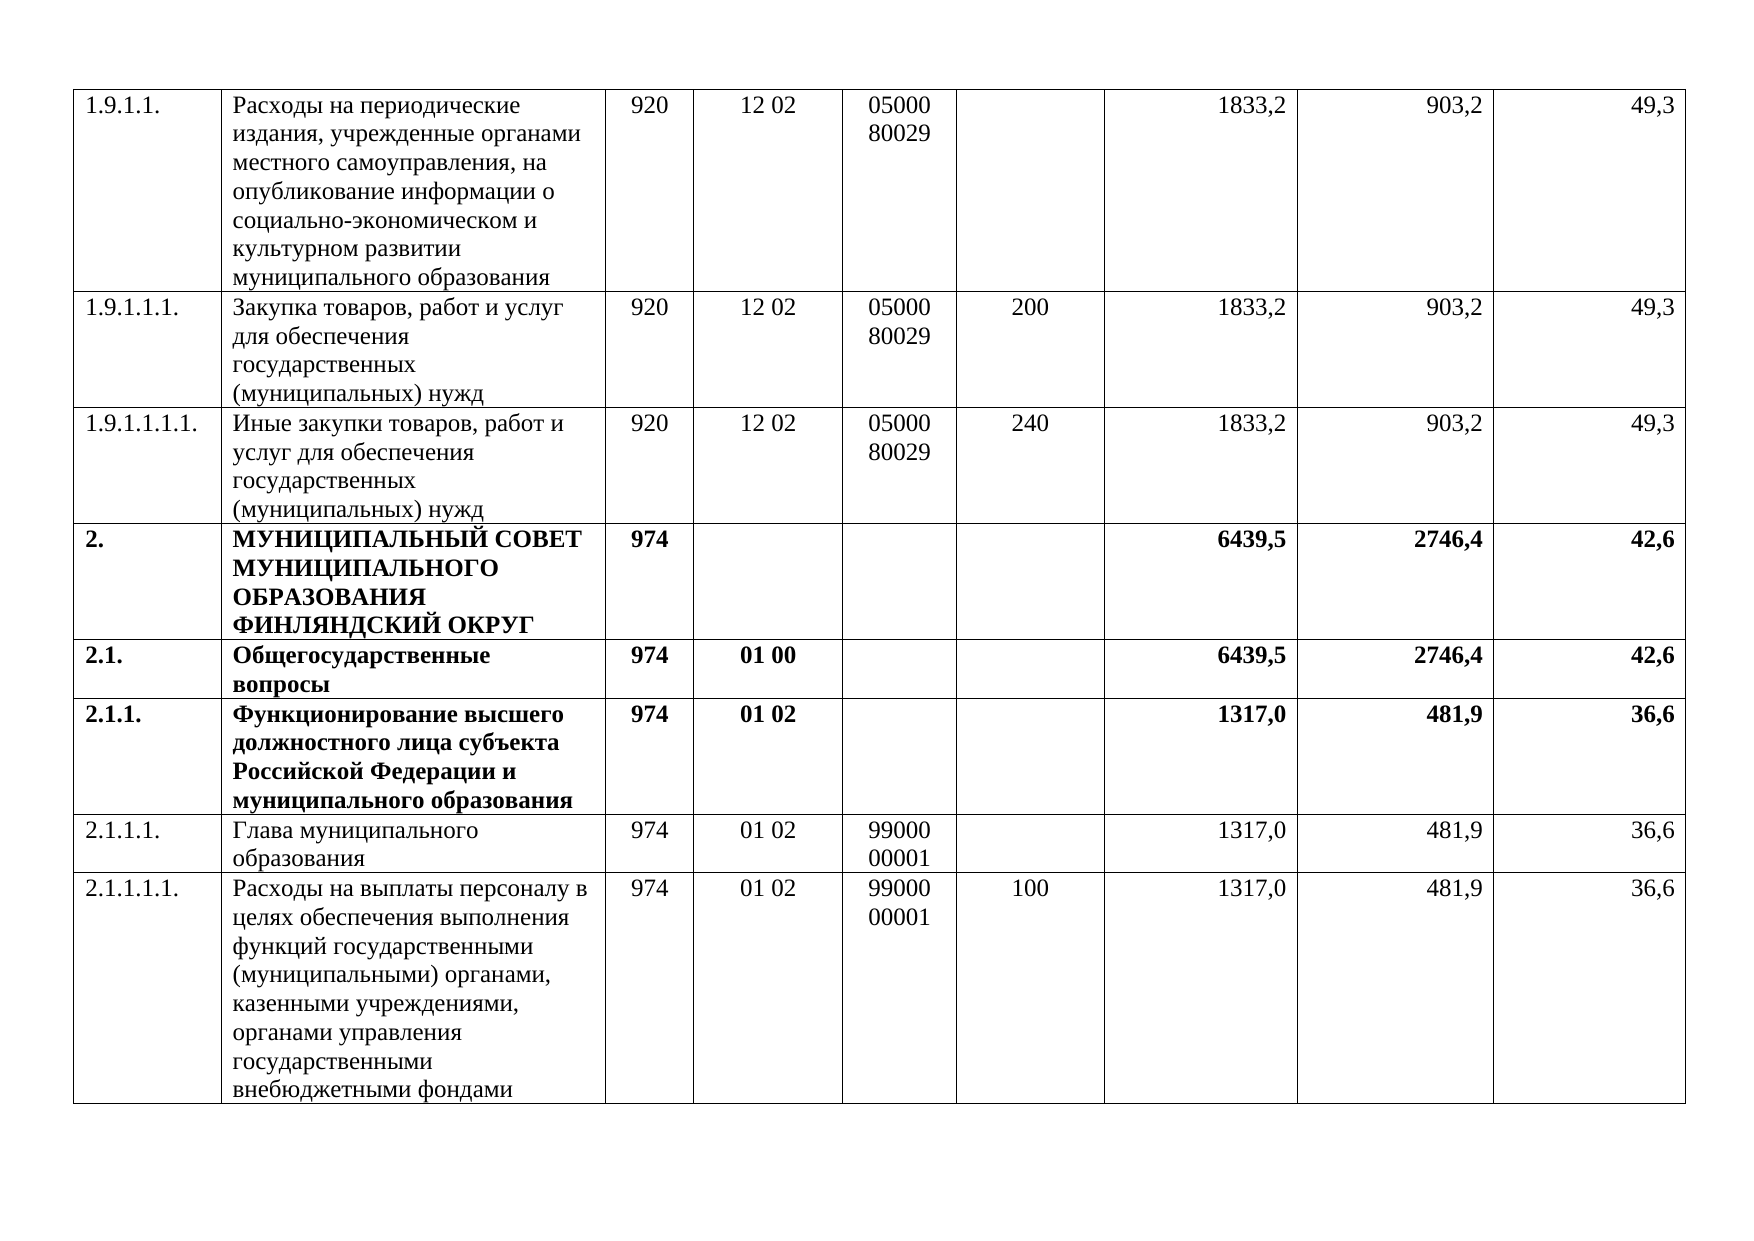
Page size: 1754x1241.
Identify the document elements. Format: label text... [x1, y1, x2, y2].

table_cell 12 02 [694, 408, 842, 523]
table_cell 42,6 [1494, 640, 1685, 698]
table_cell 12 02 [694, 292, 842, 407]
table_header 49,3 [1494, 90, 1685, 291]
table_cell 920 [606, 292, 693, 407]
table_cell 481,9 [1298, 815, 1493, 872]
table_cell Функционирование высшего должностного лица субъекта Российской Федерации и муниципального образования [222, 699, 605, 814]
table_header 903,2 [1298, 90, 1493, 291]
table_cell 2.1.1. [74, 699, 221, 814]
table_cell 1.9.1.1.1. [74, 292, 221, 407]
table_cell [957, 699, 1104, 814]
table_header [957, 90, 1104, 291]
table_cell 920 [606, 408, 693, 523]
table_cell 240 [957, 408, 1104, 523]
table_cell 1833,2 [1105, 408, 1297, 523]
table_cell 200 [957, 292, 1104, 407]
table_cell 1317,0 [1105, 699, 1297, 814]
table_cell 2. [74, 524, 221, 639]
table_cell [843, 524, 956, 639]
table_cell [843, 640, 956, 698]
table_cell 974 [606, 699, 693, 814]
table_cell 36,6 [1494, 699, 1685, 814]
table_cell 6439,5 [1105, 524, 1297, 639]
table_cell Иные закупки товаров, работ и услуг для обеспечения государственных (муниципальных) нужд [222, 408, 605, 523]
table_cell 974 [606, 815, 693, 872]
table_cell 903,2 [1298, 292, 1493, 407]
table_cell 01 02 [694, 815, 842, 872]
table_header 1833,2 [1105, 90, 1297, 291]
table_cell [957, 640, 1104, 698]
table_cell 99000 00001 [843, 873, 956, 1103]
table_cell 05000 80029 [843, 408, 956, 523]
table_header Расходы на периодические издания, учрежденные органами местного самоуправления, на опубликование информации о социально-экономическом и культурном развитии муниципального образования [222, 90, 605, 291]
table_cell [694, 524, 842, 639]
table_cell 2.1.1.1.1. [74, 873, 221, 1103]
table_cell 974 [606, 640, 693, 698]
table_cell 1317,0 [1105, 815, 1297, 872]
table_cell 49,3 [1494, 408, 1685, 523]
table_cell МУНИЦИПАЛЬНЫЙ СОВЕТ МУНИЦИПАЛЬНОГО ОБРАЗОВАНИЯ ФИНЛЯНДСКИЙ ОКРУГ [222, 524, 605, 639]
table_cell [843, 699, 956, 814]
table_cell Расходы на выплаты персоналу в целях обеспечения выполнения функций государственными (муниципальными) органами, казенными учреждениями, органами управления государственными внебюджетными фондами [222, 873, 605, 1103]
table_header 1.9.1.1. [74, 90, 221, 291]
table_cell 100 [957, 873, 1104, 1103]
table_cell 36,6 [1494, 873, 1685, 1103]
table_cell Общегосударственные вопросы [222, 640, 605, 698]
table_cell 99000 00001 [843, 815, 956, 872]
table_cell 1833,2 [1105, 292, 1297, 407]
table_cell 42,6 [1494, 524, 1685, 639]
table_cell 2746,4 [1298, 524, 1493, 639]
table_cell 2.1. [74, 640, 221, 698]
table_cell 36,6 [1494, 815, 1685, 872]
table_cell 481,9 [1298, 699, 1493, 814]
table_cell 01 00 [694, 640, 842, 698]
table_cell 974 [606, 873, 693, 1103]
table_header 920 [606, 90, 693, 291]
table_cell 2.1.1.1. [74, 815, 221, 872]
table_header 05000 80029 [843, 90, 956, 291]
table_cell 2746,4 [1298, 640, 1493, 698]
table_cell 1317,0 [1105, 873, 1297, 1103]
table_cell 974 [606, 524, 693, 639]
table_cell [957, 815, 1104, 872]
table_cell 01 02 [694, 873, 842, 1103]
table_cell 05000 80029 [843, 292, 956, 407]
table_cell 1.9.1.1.1.1. [74, 408, 221, 523]
table_cell 903,2 [1298, 408, 1493, 523]
table_cell [957, 524, 1104, 639]
table_cell 481,9 [1298, 873, 1493, 1103]
table_cell 49,3 [1494, 292, 1685, 407]
table_cell Закупка товаров, работ и услуг для обеспечения государственных (муниципальных) нужд [222, 292, 605, 407]
table_cell Глава муниципального образования [222, 815, 605, 872]
table_cell 6439,5 [1105, 640, 1297, 698]
table_cell 01 02 [694, 699, 842, 814]
table_header 12 02 [694, 90, 842, 291]
